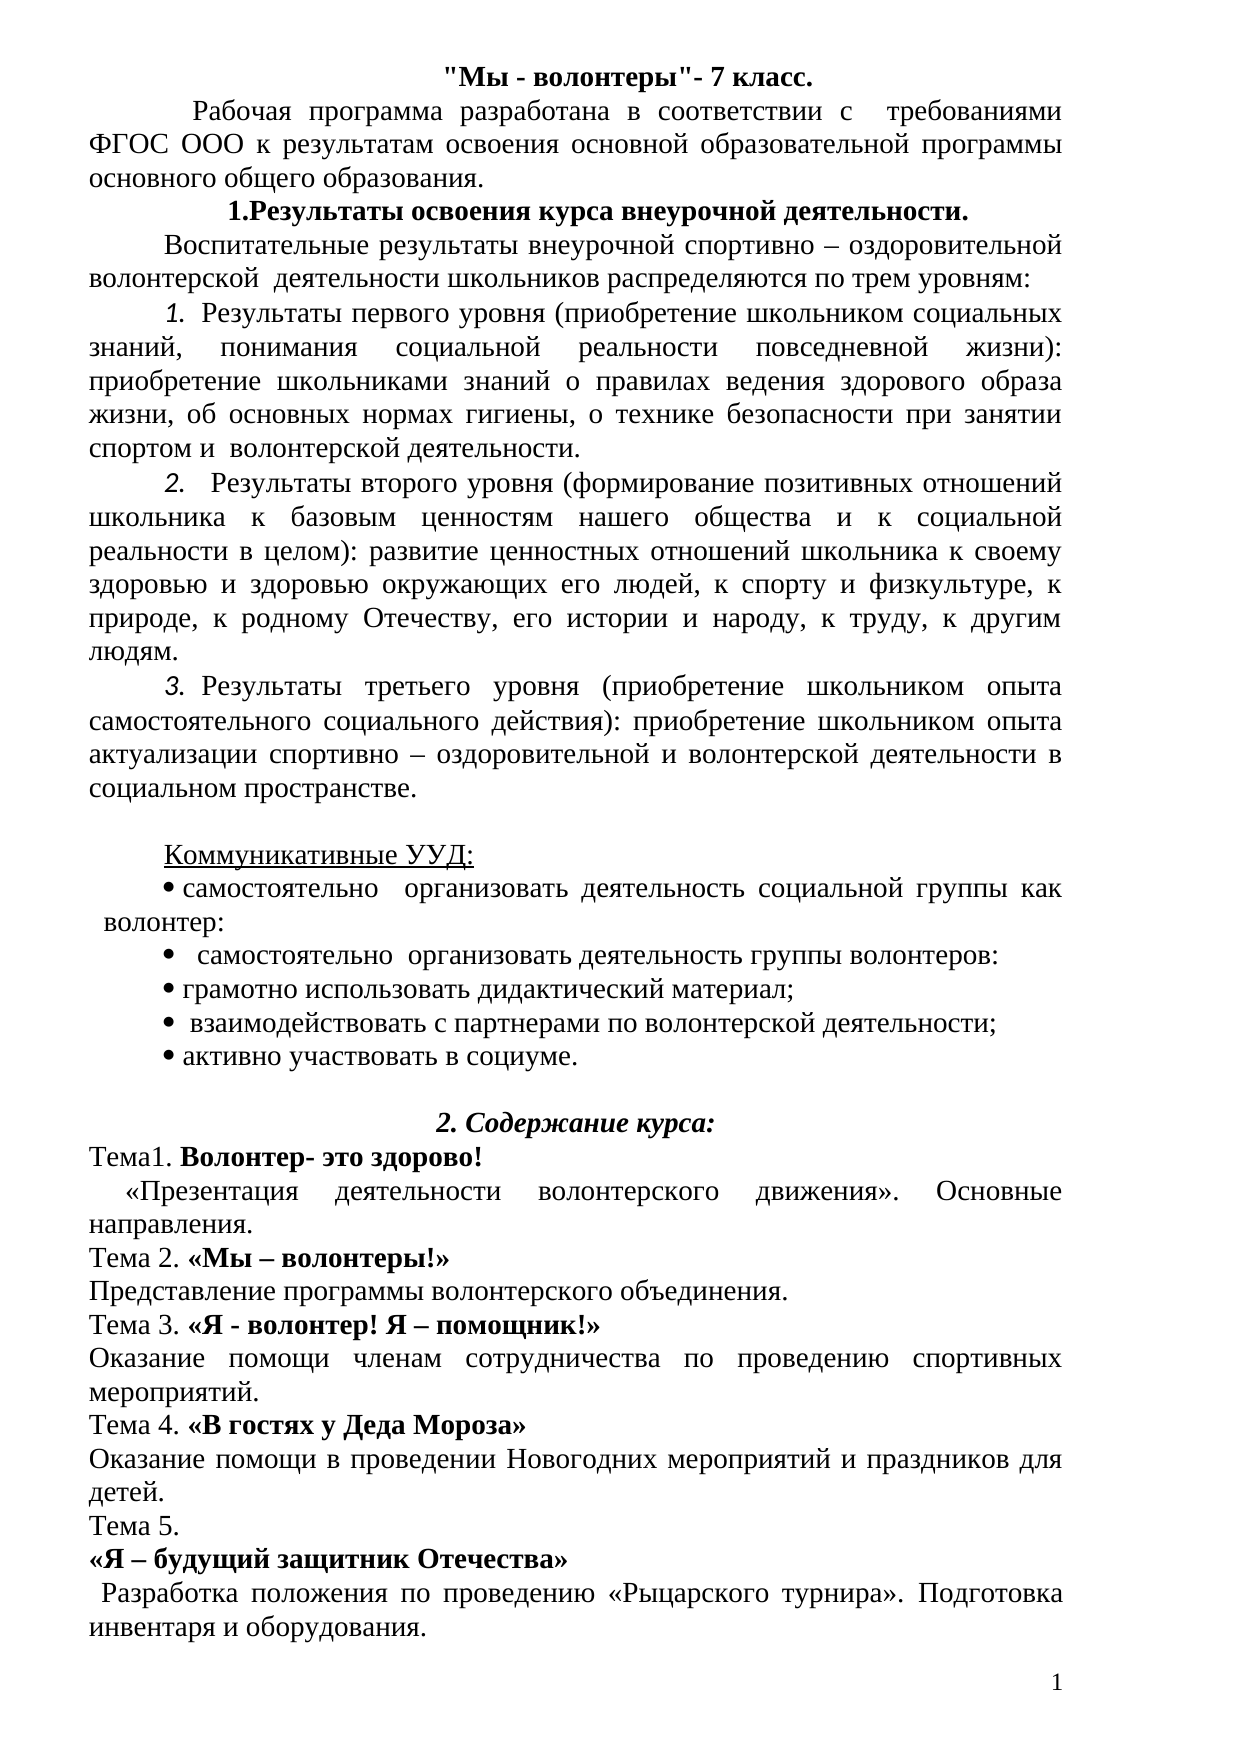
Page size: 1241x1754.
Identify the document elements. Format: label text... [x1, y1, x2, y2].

text Тема 5. [88, 1508, 1063, 1542]
list Результаты первого уровня (приобретение школьником социальных знаний, понимания социальной реальности повседневной жизни): приобретение школьниками знаний о правилах ведения здорового образа жизни, об основных нормах гигиены, о технике безопасности при занятии спортом и волонтерской деятельности. [88, 294, 1063, 464]
list активно участвовать в социуме. [163, 1038, 1063, 1072]
text Рабочая программа разработана в соответствии с требованиями ФГОС ООО к результатам освоения основной образовательной программы основного общего образования. [88, 93, 1063, 193]
text 1.Результаты освоения курса внеурочной деятельности. [88, 193, 1063, 227]
list Результаты третьего уровня (приобретение школьником опыта самостоятельного социального действия): приобретение школьником опыта актуализации спортивно – оздоровительной и волонтерской деятельности в социальном пространстве. [88, 667, 1063, 803]
text Тема 3. «Я - волонтер! Я – помощник!» [88, 1307, 1063, 1340]
text «Презентация деятельности волонтерского движения». Основные направления. [88, 1173, 1063, 1240]
text «Я – будущий защитник Отечества» [88, 1542, 1063, 1575]
list самостоятельно организовать деятельность социальной группы как волонтер: [103, 870, 1063, 937]
list Результаты второго уровня (формирование позитивных отношений школьника к базовым ценностям нашего общества и к социальной реальности в целом): развитие ценностных отношений школьника к своему здоровью и здоровью окружающих его людей, к спорту и физкультуре, к природе, к родному Отечеству, его истории и народу, к труду, к другим людям. [88, 464, 1063, 667]
list самостоятельно организовать деятельность группы волонтеров: [163, 937, 1063, 971]
text Коммуникативные УУД: [88, 837, 1063, 870]
text Оказание помощи членам сотрудничества по проведению спортивных мероприятий. [88, 1340, 1063, 1407]
text Представление программы волонтерского объединения. [88, 1273, 1063, 1307]
text "Мы - волонтеры"- 7 класс. [88, 59, 1063, 93]
text Тема 4. «В гостях у Деда Мороза» [88, 1407, 1063, 1441]
text Разработка положения по проведению «Рыцарского турнира». Подготовка инвентаря и оборудования. [88, 1575, 1063, 1642]
text 2. Содержание курса: [88, 1106, 1063, 1139]
text Воспитательные результаты внеурочной спортивно – оздоровительной волонтерской деятельности школьников распределяются по трем уровням: [88, 227, 1063, 294]
text Оказание помощи в проведении Новогодних мероприятий и праздников для детей. [88, 1441, 1063, 1508]
text Тема 2. «Мы – волонтеры!» [88, 1240, 1063, 1273]
list грамотно использовать дидактический материал; [163, 971, 1063, 1005]
text Тема1. Волонтер- это здорово! [88, 1139, 1063, 1173]
list взаимодействовать с партнерами по волонтерской деятельности; [163, 1005, 1063, 1038]
